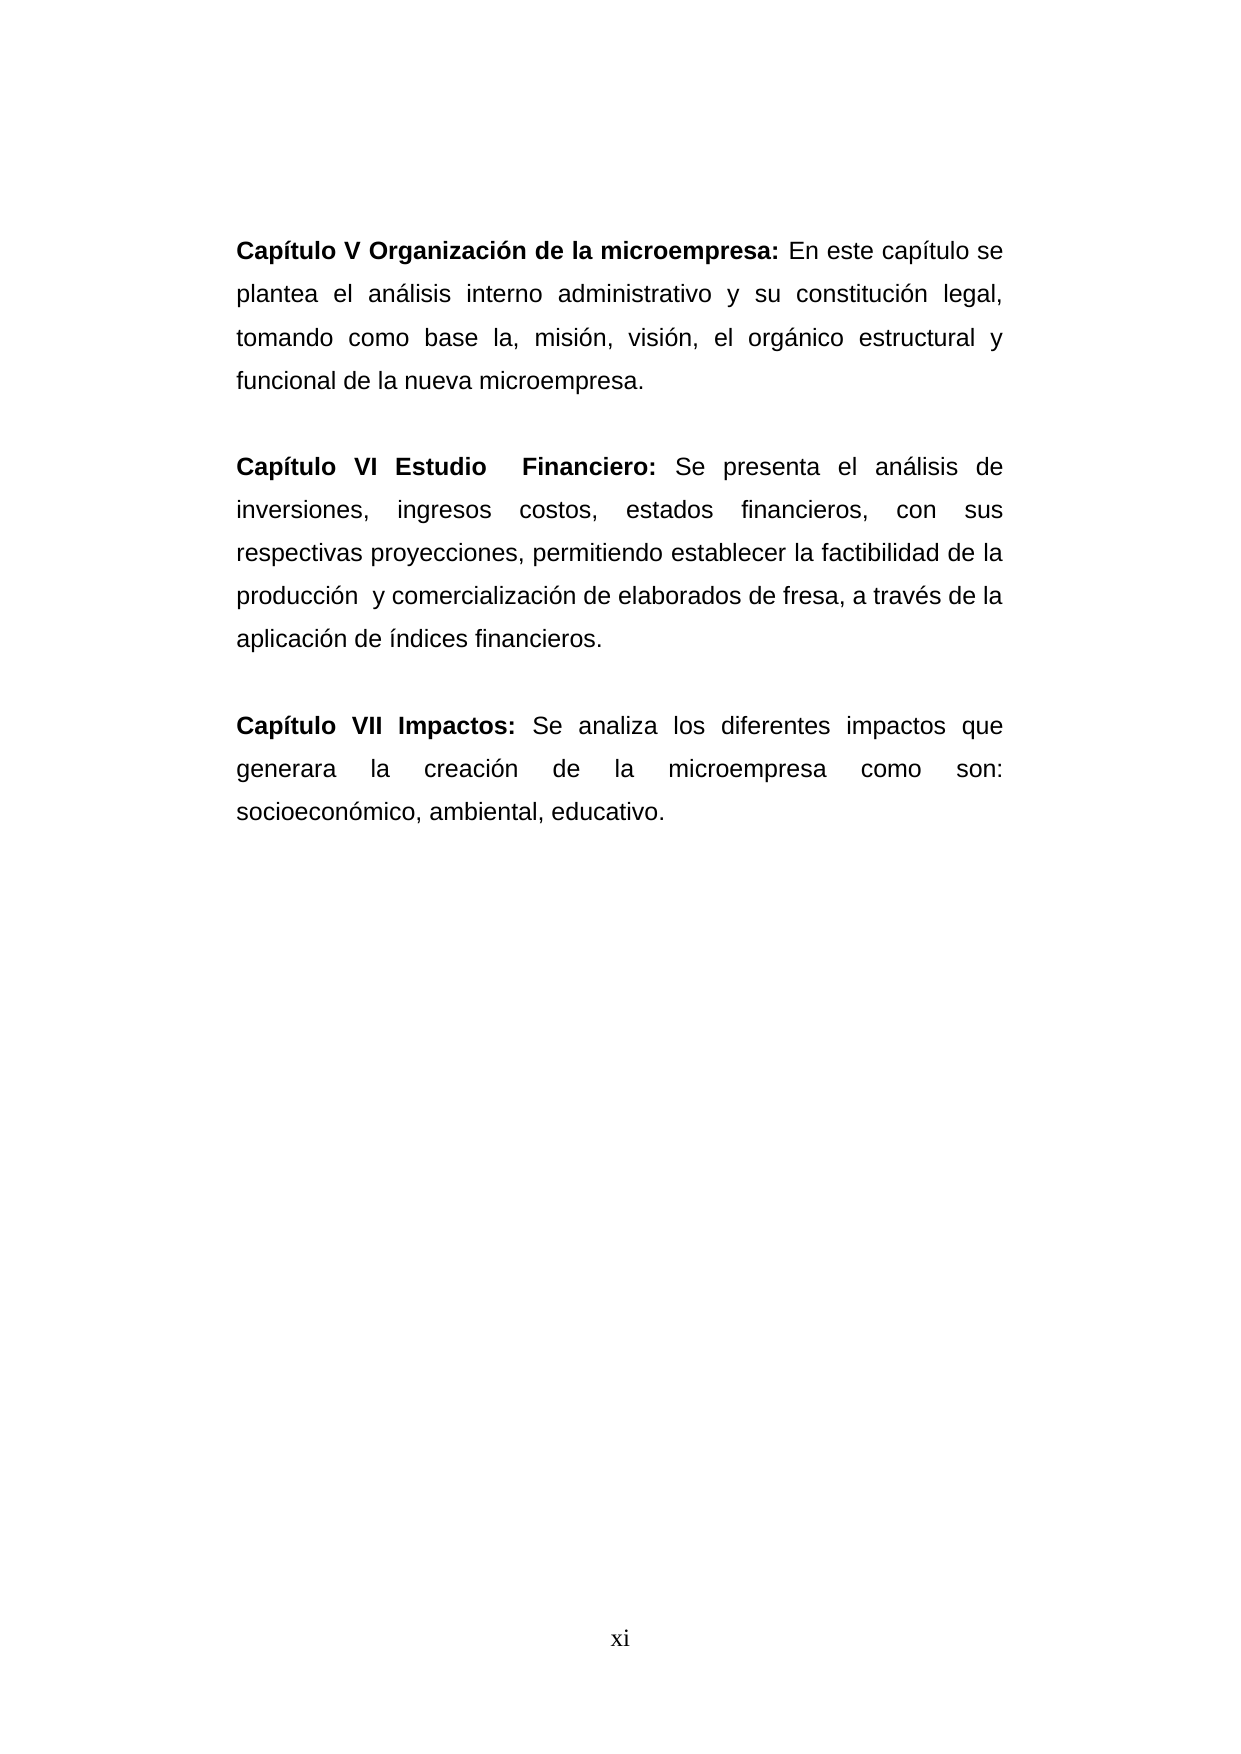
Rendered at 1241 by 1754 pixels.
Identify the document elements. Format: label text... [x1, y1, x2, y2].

text Capítulo VI Estudio Financiero: Se presenta el análisis de inversiones, ingresos costos, estados financieros, con sus respectivas proyecciones, permitiendo establecer la factibilidad de la producción y comercialización de elaborados de fresa, a través de la aplicación de índices financieros. [236, 452, 1004, 653]
text Capítulo VII Impactos: Se analiza los diferentes impactos que generara la creación de la microempresa como son: socioeconómico, ambiental, educativo. [236, 711, 1004, 826]
text Capítulo V Organización de la microempresa: En este capítulo se plantea el análisis interno administrativo y su constitución legal, tomando como base la, misión, visión, el orgánico estructural y funcional de la nueva microempresa. [236, 236, 1004, 394]
